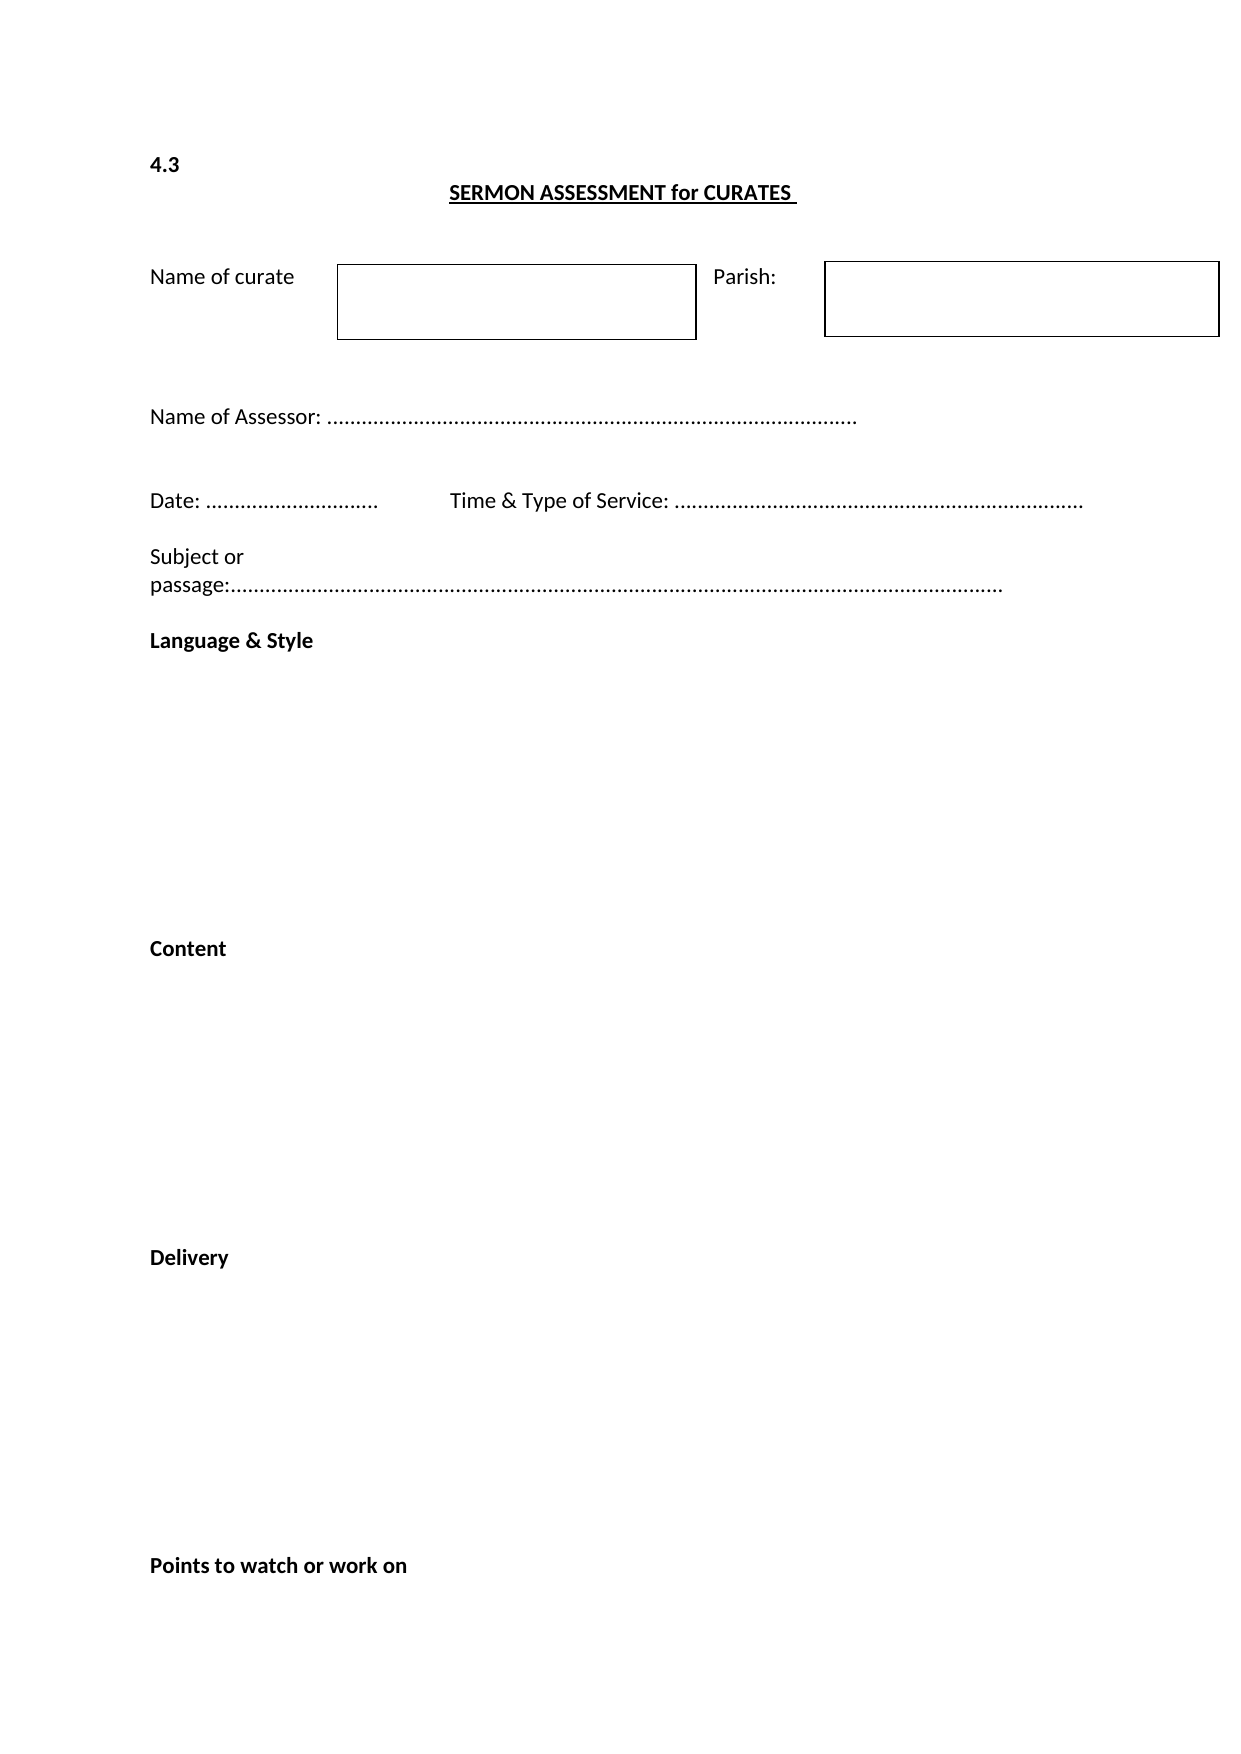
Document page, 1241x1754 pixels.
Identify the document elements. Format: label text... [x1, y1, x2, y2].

text Date: .............................. Time & Type of Service: ....................................................................... [150, 486, 1090, 514]
text 4.3 [150, 150, 1090, 178]
text Delivery [150, 1243, 1090, 1271]
text Points to watch or work on [150, 1551, 1090, 1579]
text Language & Style [150, 626, 1090, 654]
text Subject or passage:...................................................................................................................................... [150, 542, 1090, 598]
text Name of Assessor: ............................................................................................ [150, 402, 1090, 430]
text SERMON ASSESSMENT for CURATES [150, 178, 1090, 206]
text Name of curate Parish: [150, 262, 824, 290]
text Content [150, 934, 1090, 963]
